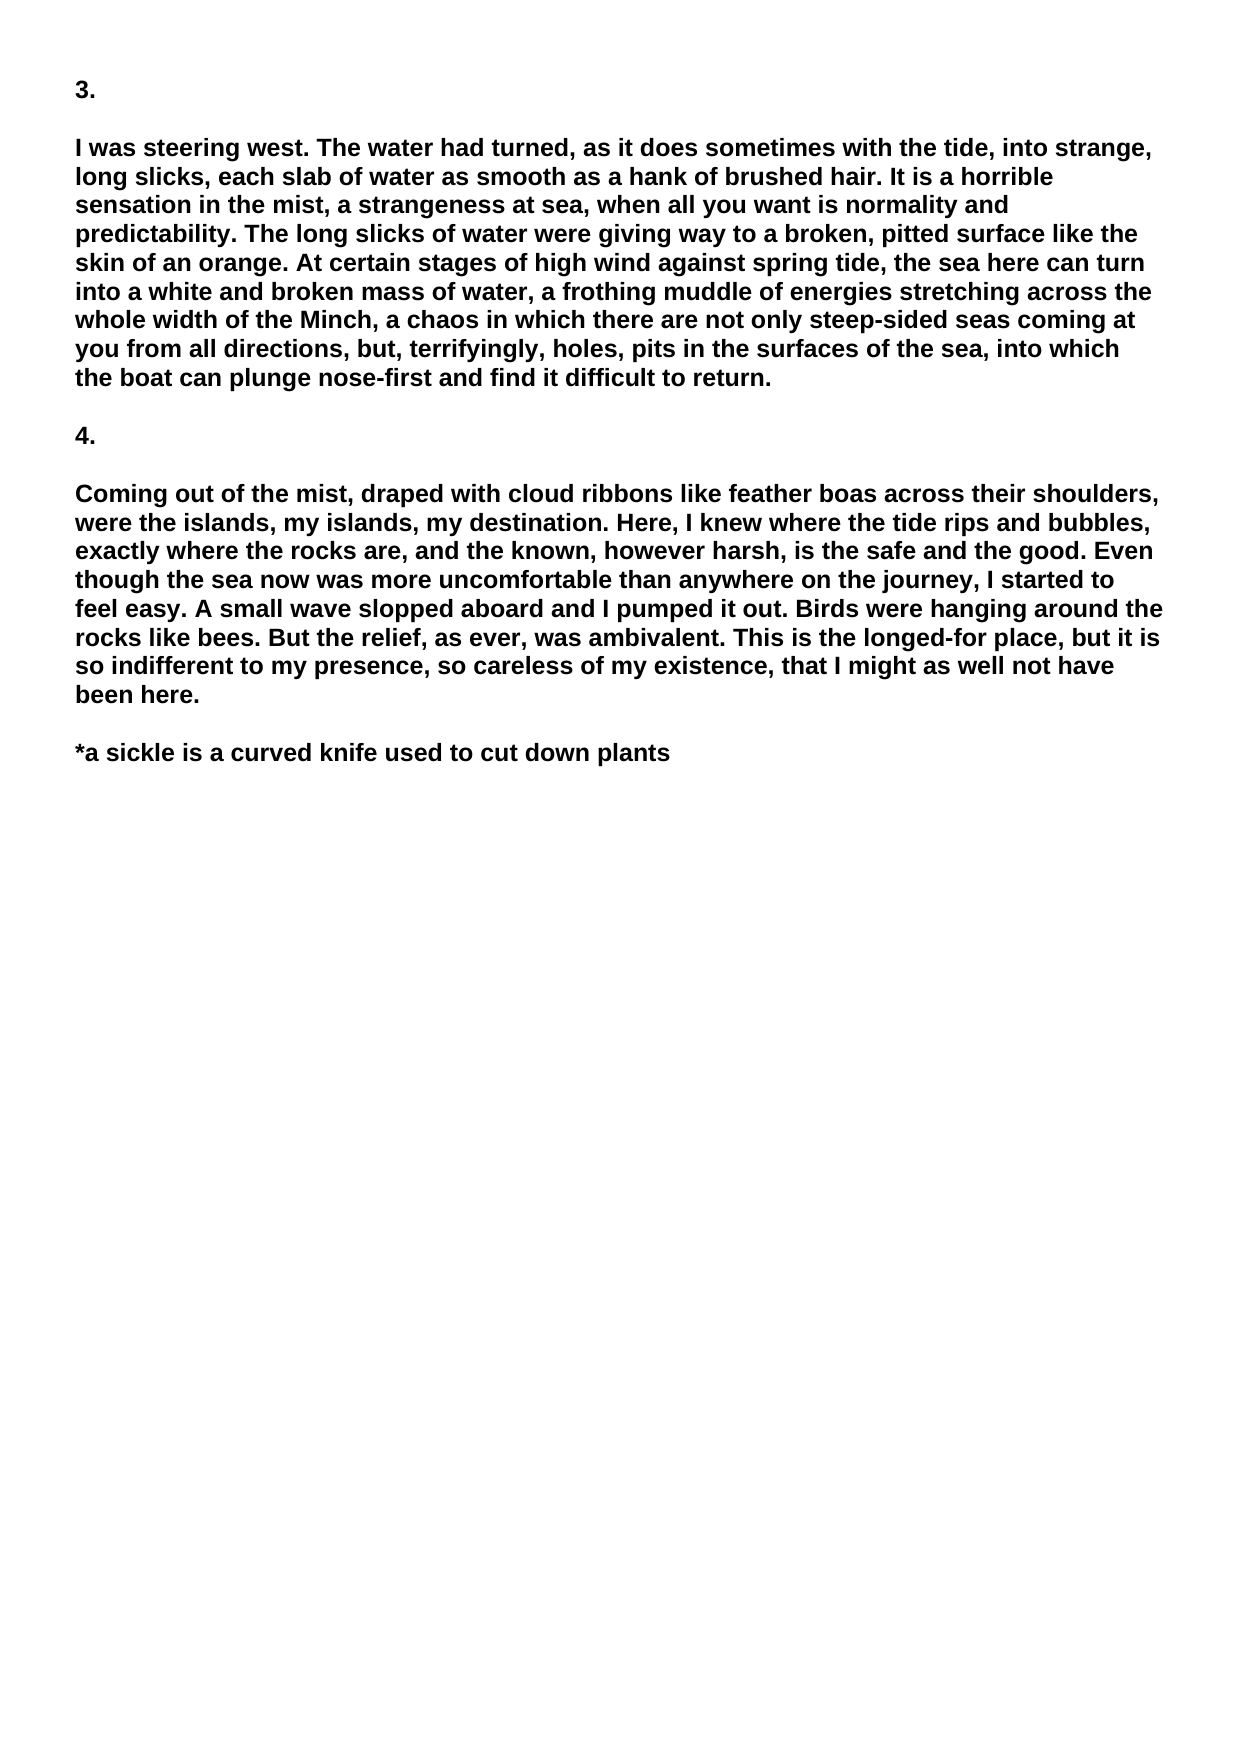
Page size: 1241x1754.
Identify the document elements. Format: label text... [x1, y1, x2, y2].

text Coming out of the mist, draped with cloud ribbons like feather boas across their shoulders, were the islands, my islands, my destination. Here, I knew where the tide rips and bubbles, exactly where the rocks are, and the known, however harsh, is the safe and the good. Even though the sea now was more uncomfortable than anywhere on the journey, I started to feel easy. A small wave slopped aboard and I pumped it out. Birds were hanging around the rocks like bees. But the relief, as ever, was ambivalent. This is the longed-for place, but it is so indifferent to my presence, so careless of my existence, that I might as well not have been here. [75, 479, 1165, 709]
text 4. [75, 421, 1165, 449]
text *a sickle is a curved knife used to cut down plants [75, 738, 1165, 767]
text I was steering west. The water had turned, as it does sometimes with the tide, into strange, long slicks, each slab of water as smooth as a hank of brushed hair. It is a horrible sensation in the mist, a strangeness at sea, when all you want is normality and predictability. The long slicks of water were giving way to a broken, pitted surface like the skin of an orange. At certain stages of high wind against spring tide, the sea here can turn into a white and broken mass of water, a frothing muddle of energies stretching across the whole width of the Minch, a chaos in which there are not only steep-sided seas coming at you from all directions, but, terrifyingly, holes, pits in the surfaces of the sea, into which the boat can plunge nose-first and find it difficult to return. [75, 133, 1165, 392]
text 3. [75, 75, 1165, 104]
